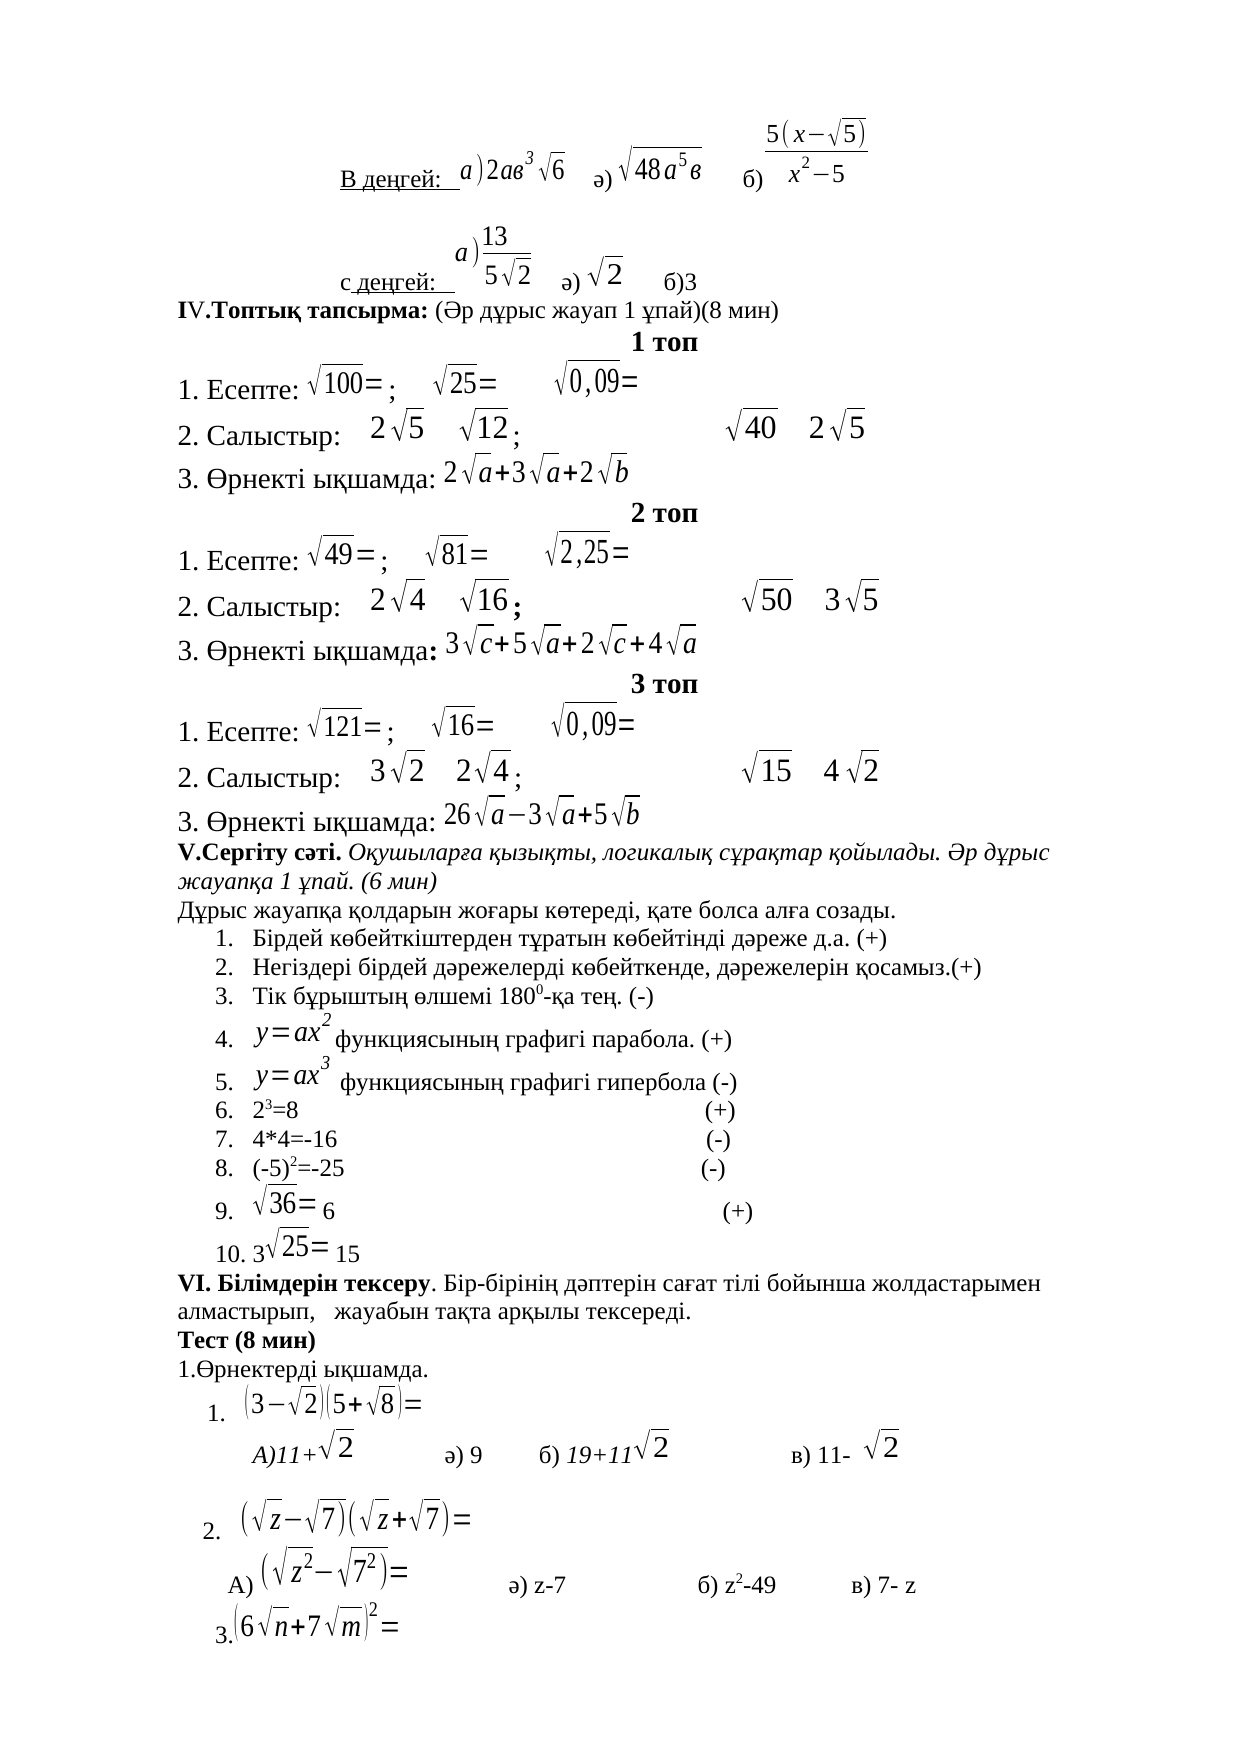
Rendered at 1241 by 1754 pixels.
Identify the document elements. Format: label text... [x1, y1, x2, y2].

list 6 (+) [215, 1182, 1152, 1225]
text 3. Өрнекті ықшамда: [177, 622, 1152, 666]
list (-5)2=-25 (-) [215, 1153, 1152, 1182]
text 2. Салыстыр: ; [177, 406, 1152, 451]
text с деңгей: ә) б)3 [177, 221, 1152, 295]
text 2 топ [177, 495, 1152, 529]
text 3. Өрнекті ықшамда: [177, 451, 1152, 495]
text А) ә) z-7 б) z2-49 в) 7- z [177, 1545, 1152, 1599]
list Бірдей көбейткіштерден тұратын көбейтінді дәреже д.а. (+) [215, 923, 1152, 952]
text Дұрыс жауапқа қолдарын жоғары көтереді, қате болса алға созады. [177, 895, 1152, 923]
text 3 топ [177, 666, 1152, 700]
text 1. Есепте: ; [177, 358, 1152, 406]
list Тік бұрыштың өлшемі 1800-қа тең. (-) [215, 981, 1152, 1010]
list функциясының графигі парабола. (+) [215, 1010, 1152, 1053]
text А)11+ ә) 9 б) 19+11 в) 11- [252, 1427, 1152, 1468]
list Негіздері бірдей дәрежелерді көбейткенде, дәрежелерін қосамыз.(+) [215, 952, 1152, 981]
text 2. [177, 1497, 1152, 1545]
text 2. Салыстыр: ; [177, 748, 1152, 793]
text 1.Өрнектерді ықшамда. [177, 1354, 1152, 1383]
text V.Сергіту сәті. Оқушыларға қызықты, логикалық сұрақтар қойылады. Әр дұрыс жауапқа 1 ұпай. (6 мин) [177, 837, 1152, 895]
list 23=8 (+) [215, 1096, 1152, 1124]
text 3. [177, 1599, 1152, 1649]
text 2. Салыстыр: ; [177, 577, 1152, 622]
text Тест (8 мин) [177, 1325, 1152, 1354]
text 3. Өрнекті ықшамда: [177, 793, 1152, 837]
text 1 топ [177, 324, 1152, 358]
text VІ. Білімдерін тексеру. Бір-бірінің дәптерін сағат тілі бойынша жолдастарымен алмастырып, жауабын тақта арқылы тексереді. [177, 1268, 1152, 1325]
text ІV.Топтық тапсырма: (Әр дұрыс жауап 1 ұпай)(8 мин) [177, 295, 1152, 324]
text 1. Есепте: ; [177, 529, 1152, 577]
list функциясының графигі гипербола (-) [215, 1053, 1152, 1096]
text В деңгей: ә) б) [177, 117, 1152, 192]
text 1. Есепте: ; [177, 700, 1152, 748]
list 315 [215, 1225, 1152, 1268]
list 4*4=-16 (-) [215, 1124, 1152, 1153]
